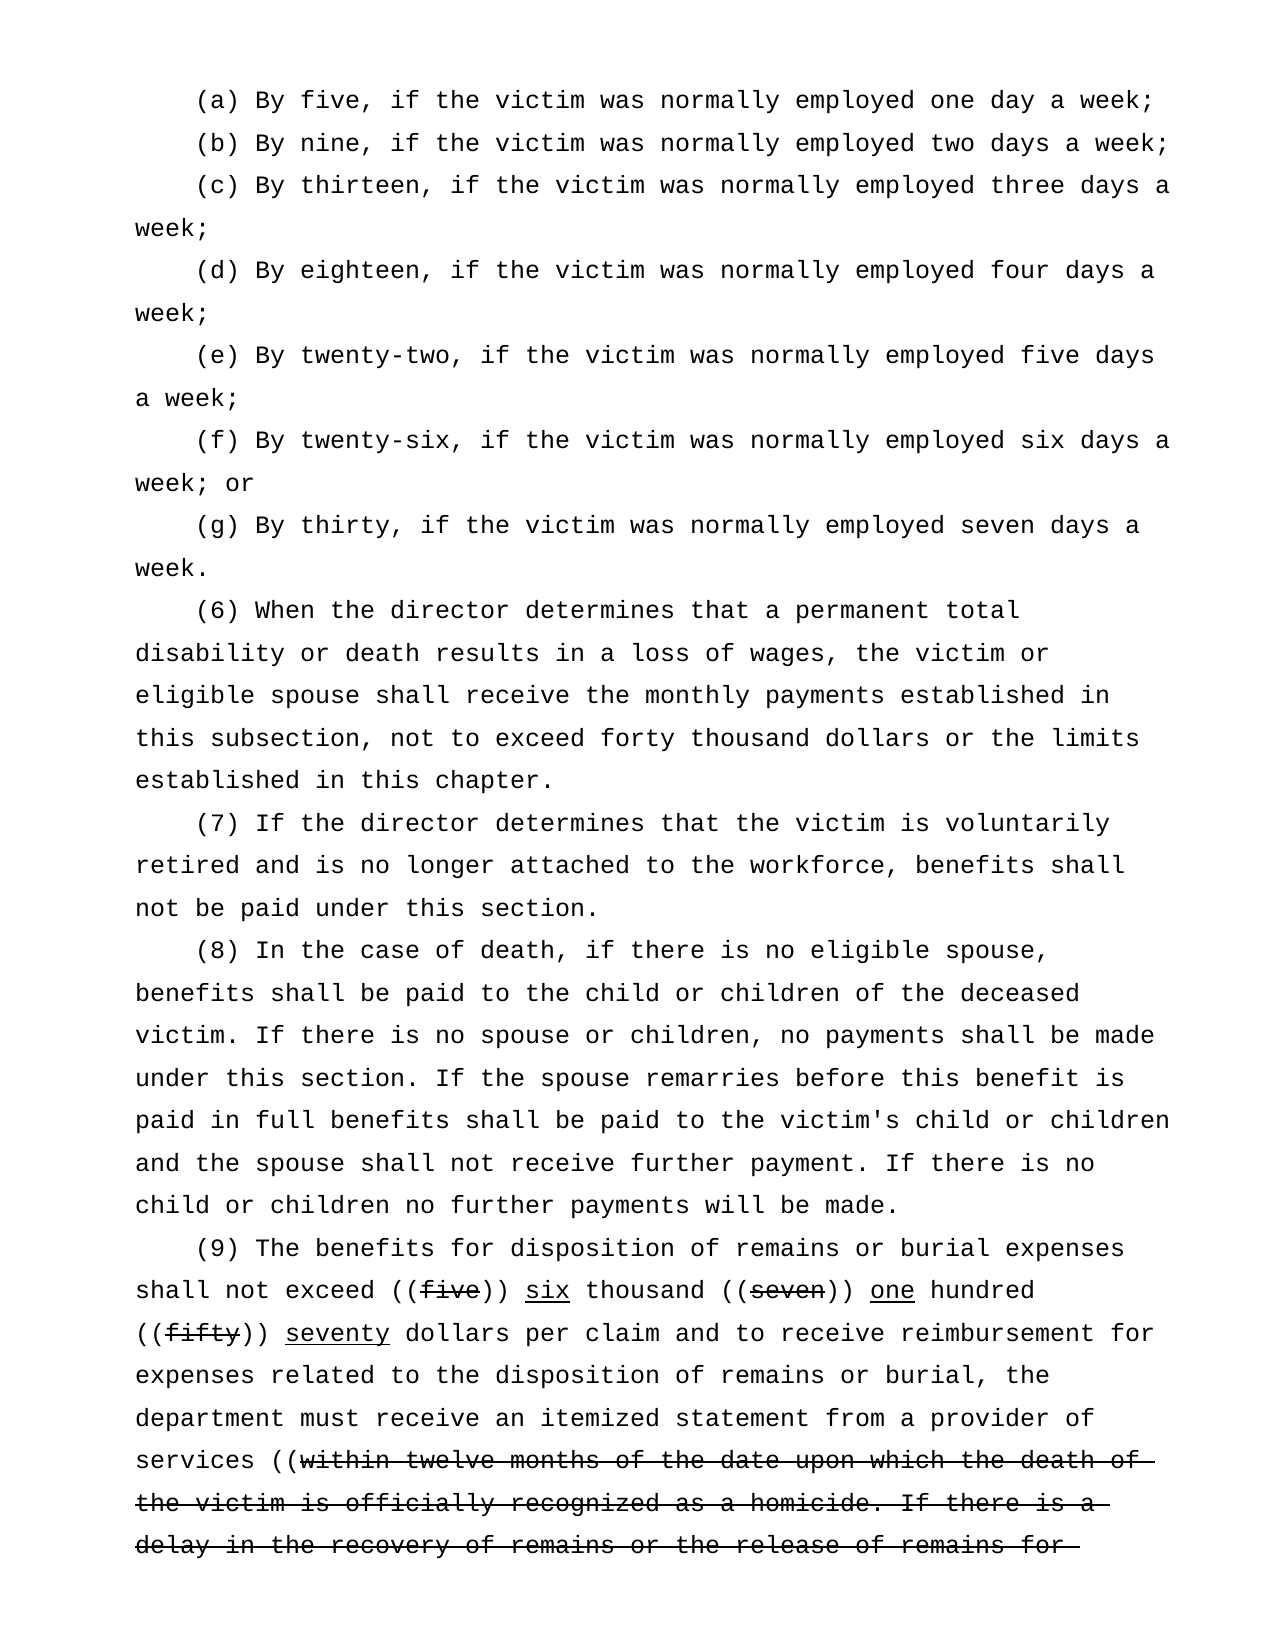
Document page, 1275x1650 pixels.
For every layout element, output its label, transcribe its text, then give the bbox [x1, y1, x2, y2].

text (e) By twenty-two, if the victim was normally employed five days a week; [135, 330, 1170, 415]
text (6) When the director determines that a permanent total disability or death results in a loss of wages, the victim or eligible spouse shall receive the monthly payments established in this subsection, not to exceed forty thousand dollars or the limits established in this chapter. [135, 585, 1170, 797]
text (d) By eighteen, if the victim was normally employed four days a week; [135, 245, 1170, 330]
text (f) By twenty-six, if the victim was normally employed six days a week; or [135, 415, 1170, 500]
text (a) By five, if the victim was normally employed one day a week; [135, 75, 1170, 117]
text (g) By thirty, if the victim was normally employed seven days a week. [135, 500, 1170, 585]
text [135, 1222, 1170, 1562]
text (c) By thirteen, if the victim was normally employed three days a week; [135, 160, 1170, 245]
text (b) By nine, if the victim was normally employed two days a week; [135, 117, 1170, 160]
text (8) In the case of death, if there is no eligible spouse, benefits shall be paid to the child or children of the deceased victim. If there is no spouse or children, no payments shall be made under this section. If the spouse remarries before this benefit is paid in full benefits shall be paid to the victim's child or children and the spouse shall not receive further payment. If there is no child or children no further payments will be made. [135, 925, 1170, 1222]
text (7) If the director determines that the victim is voluntarily retired and is no longer attached to the workforce, benefits shall not be paid under this section. [135, 797, 1170, 925]
